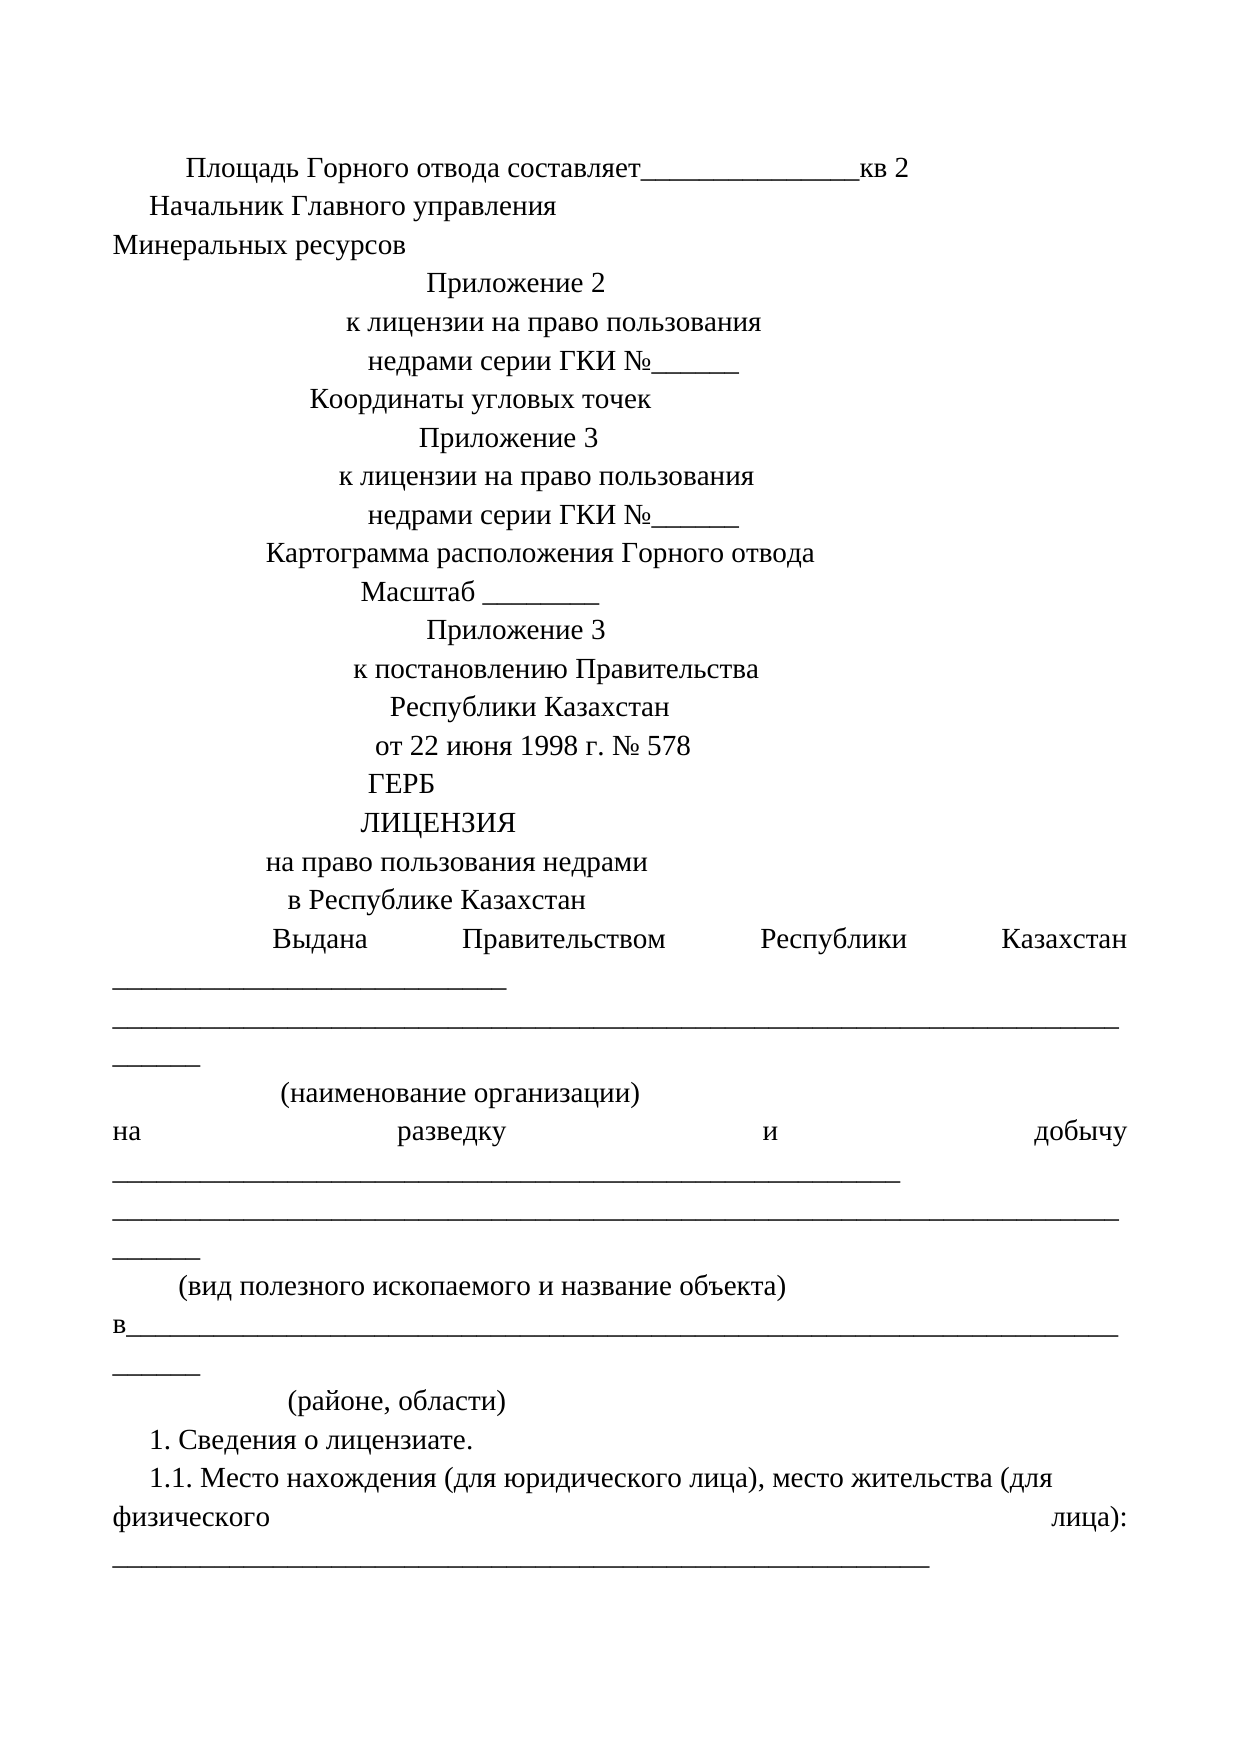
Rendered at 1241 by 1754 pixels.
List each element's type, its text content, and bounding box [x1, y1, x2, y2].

text в__________________________________________________________________________ [112, 1306, 1128, 1378]
text к постановлению Правительства [112, 651, 1128, 684]
text 1. Сведения о лицензиате. [112, 1422, 1128, 1455]
text ГЕРБ [112, 767, 1128, 800]
text Масштаб ________ [112, 574, 1128, 607]
text Площадь Горного отвода составляет_______________кв 2 [112, 150, 1128, 183]
text (районе, области) [112, 1383, 1128, 1417]
text к лицензии на право пользования [112, 304, 1128, 338]
text недрами серии ГКИ №______ [112, 497, 1128, 530]
text ___________________________________________________________________________ [112, 998, 1128, 1070]
text Приложение 2 [112, 266, 1128, 299]
text недрами серии ГКИ №______ [112, 343, 1128, 376]
text в Республике Казахстан [112, 882, 1128, 916]
text 1.1. Место нахождения (для юридического лица), место жительства (для [112, 1460, 1128, 1494]
text Картограмма расположения Горного отвода [112, 535, 1128, 569]
text от 22 июня 1998 г. № 578 [112, 728, 1128, 762]
text Приложение 3 [112, 420, 1128, 453]
text физического лица): ________________________________________________________ [112, 1499, 1128, 1571]
text ___________________________________________________________________________ [112, 1191, 1128, 1263]
text Республики Казахстан [112, 689, 1128, 723]
text на право пользования недрами [112, 844, 1128, 877]
text (наименование организации) [112, 1075, 1128, 1108]
text Минеральных ресурсов [112, 227, 1128, 261]
text Выдана Правительством Республики Казахстан ___________________________ [112, 921, 1128, 993]
text Начальник Главного управления [112, 188, 1128, 222]
text (вид полезного ископаемого и название объекта) [112, 1268, 1128, 1301]
text к лицензии на право пользования [112, 458, 1128, 492]
text Координаты угловых точек [112, 381, 1128, 415]
text ЛИЦЕНЗИЯ [112, 805, 1128, 839]
text Приложение 3 [112, 612, 1128, 646]
text на разведку и добычу ______________________________________________________ [112, 1113, 1128, 1186]
